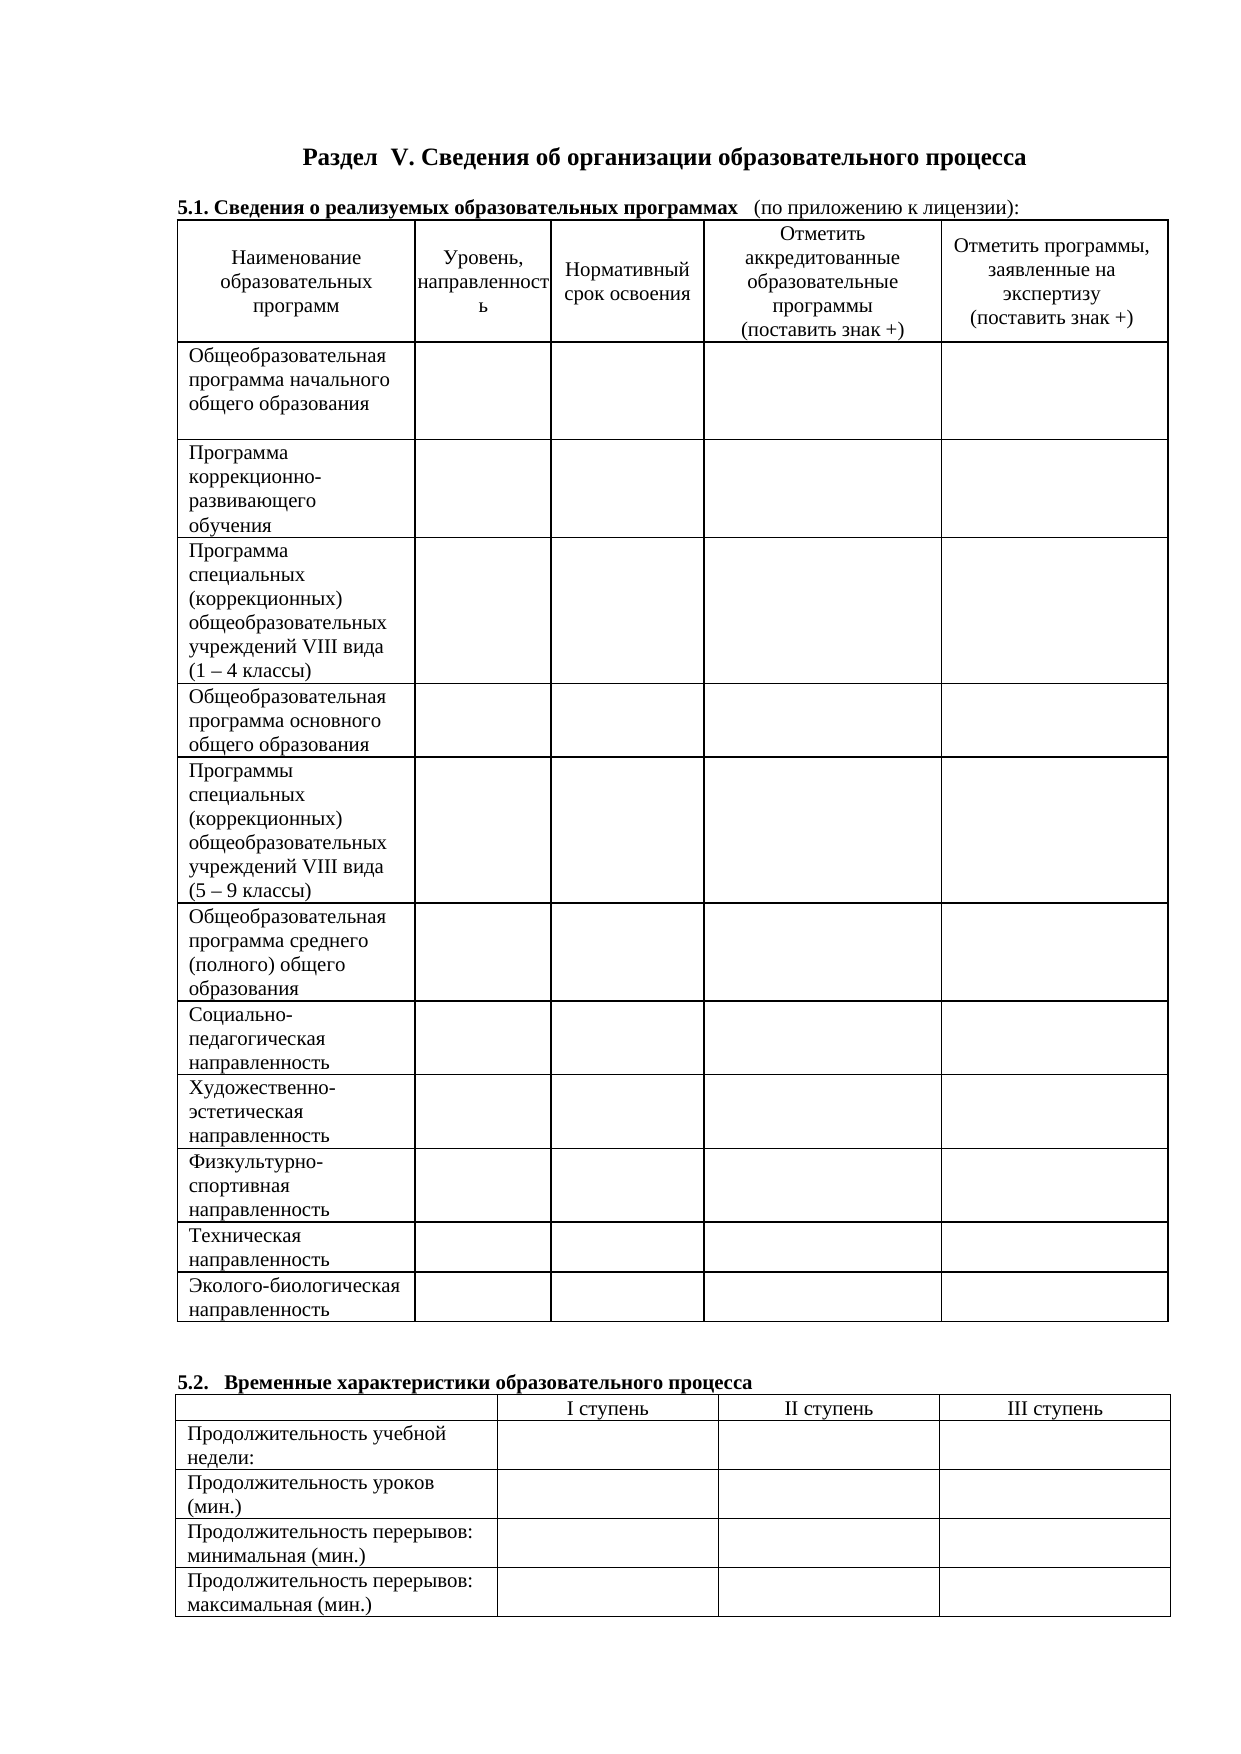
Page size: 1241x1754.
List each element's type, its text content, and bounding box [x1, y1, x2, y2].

table_cell [719, 1519, 939, 1567]
table_cell Художественно-эстетическая направленность [178, 1075, 414, 1147]
table_cell [416, 1149, 550, 1221]
table_cell [552, 1002, 703, 1074]
text Раздел V. Сведения об организации образовательного процесса [177, 142, 1152, 171]
table_header Уровень, направленность [416, 221, 550, 341]
table_cell Продолжительность учебной недели: [176, 1421, 497, 1469]
table_cell [705, 684, 941, 756]
table_cell [942, 440, 1167, 537]
table_cell [942, 1273, 1167, 1321]
table_cell [552, 1149, 703, 1221]
table_cell [705, 1149, 941, 1221]
table_cell Общеобразовательная программа основного общего образования [178, 684, 414, 756]
table_header I ступень [498, 1395, 718, 1419]
table_cell Эколого-биологическая направленность [178, 1273, 414, 1321]
table_cell Общеобразовательная программа начального общего образования [178, 343, 414, 439]
table_cell [705, 904, 941, 1000]
table_header Отметить программы, заявленные на экспертизу (поставить знак +) [942, 221, 1167, 341]
table_cell Социально-педагогическая направленность [178, 1002, 414, 1074]
table_cell [705, 538, 941, 682]
table_cell [416, 1223, 550, 1271]
table_cell Продолжительность уроков (мин.) [176, 1470, 497, 1518]
table_header Отметить аккредитованные образовательные программы (поставить знак +) [705, 221, 941, 341]
table_cell [552, 904, 703, 1000]
table_header Нормативный срок освоения [552, 221, 703, 341]
table_cell [552, 1273, 703, 1321]
table_cell [942, 1223, 1167, 1271]
table_cell [498, 1519, 718, 1567]
table_cell [416, 343, 550, 439]
table_cell [552, 1075, 703, 1147]
table_cell [705, 440, 941, 537]
table_cell [705, 1075, 941, 1147]
table_cell [719, 1470, 939, 1518]
table_cell [942, 904, 1167, 1000]
table_cell Общеобразовательная программа среднего (полного) общего образования [178, 904, 414, 1000]
table_cell [719, 1568, 939, 1616]
table_cell [705, 1273, 941, 1321]
table_cell Продолжительность перерывов: максимальная (мин.) [176, 1568, 497, 1616]
table_cell [940, 1421, 1170, 1469]
table_cell [942, 1149, 1167, 1221]
table_cell [942, 538, 1167, 682]
table_cell [705, 758, 941, 902]
table_cell [942, 1002, 1167, 1074]
table_cell [498, 1568, 718, 1616]
table_cell [416, 538, 550, 682]
table_cell [942, 1075, 1167, 1147]
table_cell Программа коррекционно-развивающего обучения [178, 440, 414, 537]
table_cell [940, 1519, 1170, 1567]
text 5.1. Сведения о реализуемых образовательных программах (по приложению к лицензии): [177, 195, 1152, 219]
table_cell [552, 343, 703, 439]
table_cell [416, 904, 550, 1000]
table_cell Физкультурно-спортивная направленность [178, 1149, 414, 1221]
table_cell Техническая направленность [178, 1223, 414, 1271]
table_header II ступень [719, 1395, 939, 1419]
table_cell [498, 1470, 718, 1518]
table_cell [416, 1075, 550, 1147]
table_cell [416, 440, 550, 537]
table_header [176, 1395, 497, 1419]
text 5.2. Временные характеристики образовательного процесса [177, 1370, 1152, 1394]
table_cell [942, 684, 1167, 756]
table_cell [942, 343, 1167, 439]
table_cell [942, 758, 1167, 902]
table_cell [705, 1223, 941, 1271]
table_header Наименование образовательных программ [178, 221, 414, 341]
table_cell [498, 1421, 718, 1469]
table_cell [552, 440, 703, 537]
table_cell [552, 1223, 703, 1271]
table_cell [416, 1002, 550, 1074]
table_cell [552, 538, 703, 682]
table_cell [719, 1421, 939, 1469]
table_cell [940, 1568, 1170, 1616]
table_header III ступень [940, 1395, 1170, 1419]
table_cell Программа специальных (коррекционных) общеобразовательных учреждений VIII вида (1 – 4 классы) [178, 538, 414, 682]
table_cell Продолжительность перерывов: минимальная (мин.) [176, 1519, 497, 1567]
table_cell [416, 684, 550, 756]
table_cell [552, 684, 703, 756]
table_cell [940, 1470, 1170, 1518]
table_cell Программы специальных (коррекционных) общеобразовательных учреждений VIII вида (5 – 9 классы) [178, 758, 414, 902]
table_cell [552, 758, 703, 902]
table_cell [416, 1273, 550, 1321]
table_cell [705, 1002, 941, 1074]
table_cell [705, 343, 941, 439]
table_cell [416, 758, 550, 902]
